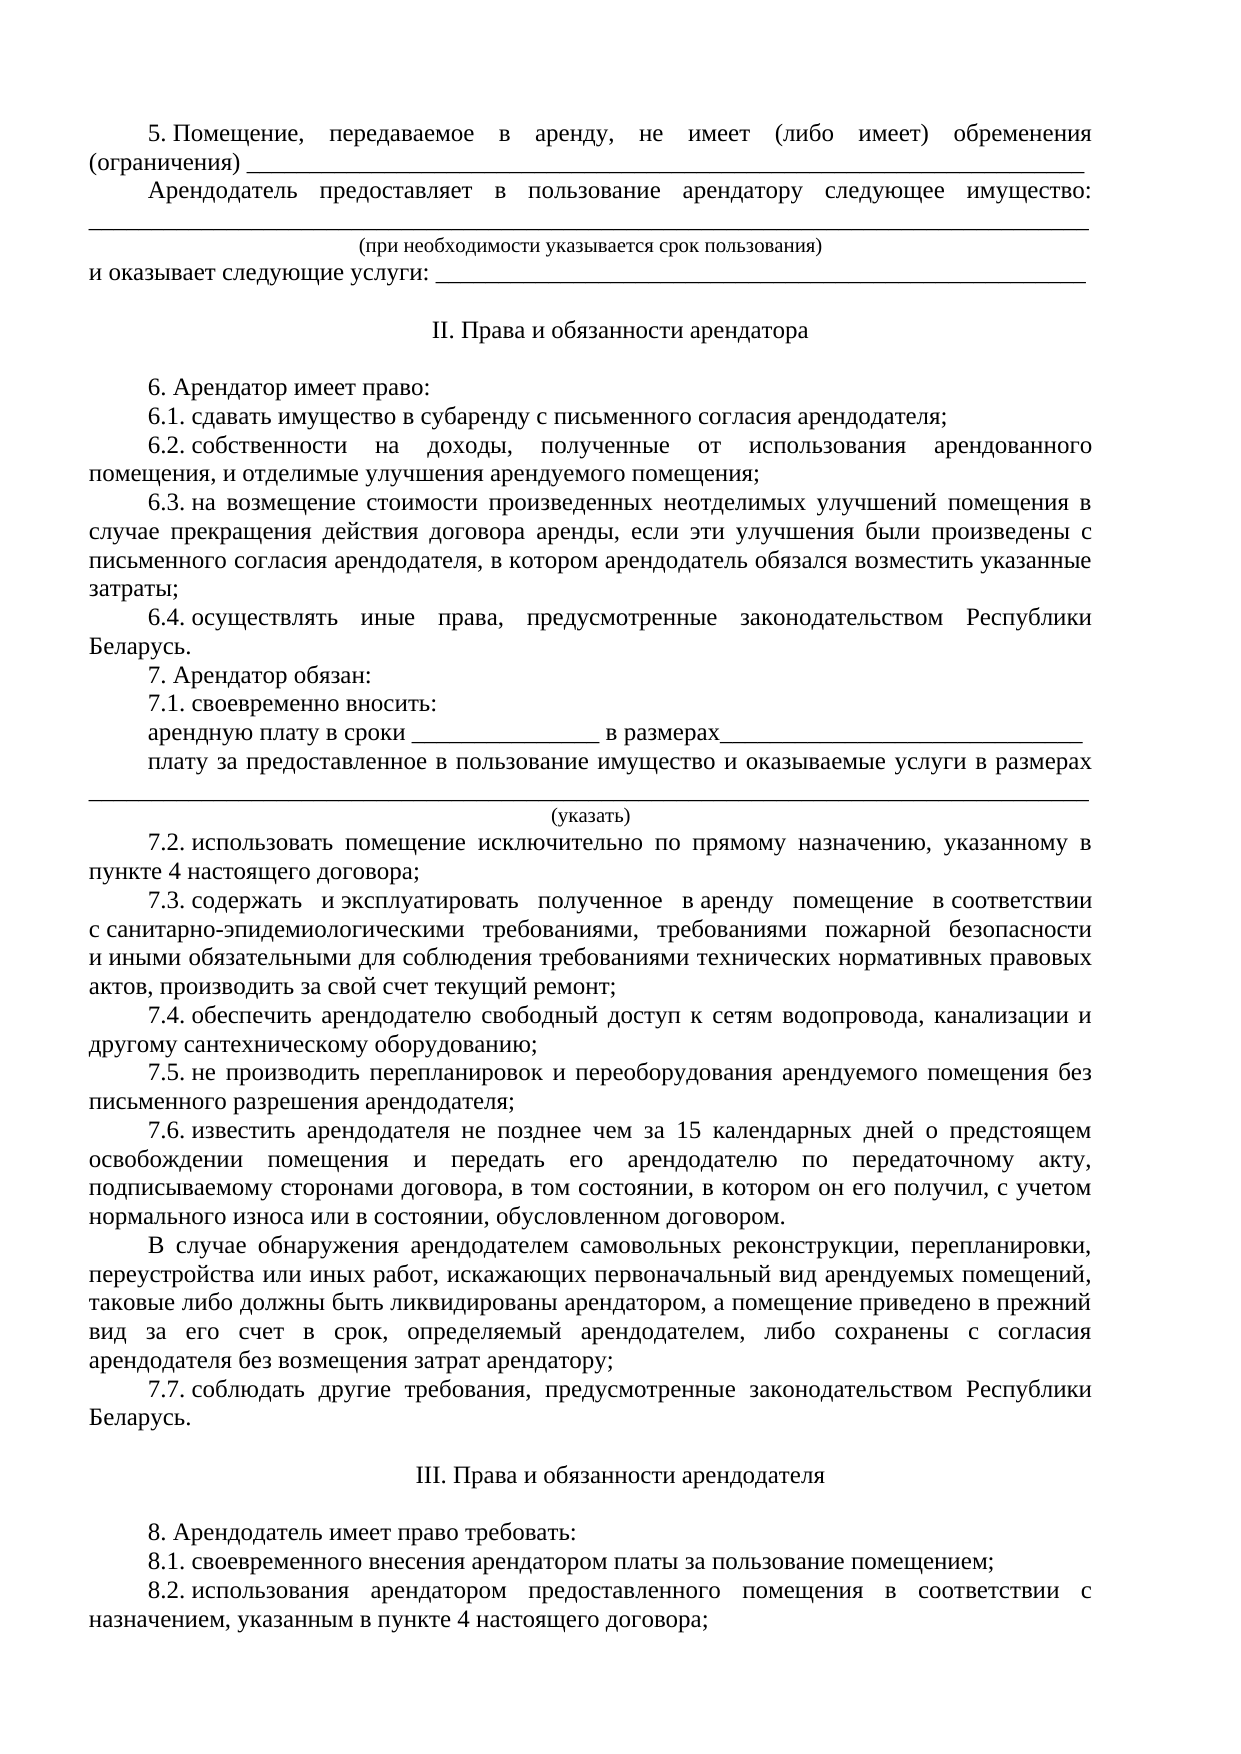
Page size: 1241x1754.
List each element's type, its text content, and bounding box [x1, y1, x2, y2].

text (при необходимости указывается срок пользования) [89, 233, 1093, 257]
text 7. Арендатор обязан: [89, 660, 1093, 688]
text 7.2. использовать помещение исключительно по прямому назначению, указанному в пункте 4 настоящего договора; [89, 827, 1093, 885]
text 7.6. известить арендодателя не позднее чем за 15 календарных дней о предстоящем освобождении помещения и передать его арендодателю по передаточному акту, подписываемому сторонами договора, в том состоянии, в котором он его получил, с учетом нормального износа или в состоянии, обусловленном договором. [89, 1115, 1093, 1230]
text 6. Арендатор имеет право: [89, 372, 1093, 401]
text (указать) [89, 803, 1093, 827]
text и оказывает следующие услуги: ____________________________________________________ [89, 257, 1093, 286]
text 6.3. на возмещение стоимости произведенных неотделимых улучшений помещения в случае прекращения действия договора аренды, если эти улучшения были произведены с письменного согласия арендодателя, в котором арендодатель обязался возместить указанные затраты; [89, 487, 1093, 602]
text III. Права и обязанности арендодателя [89, 1460, 1093, 1489]
text 6.2. собственности на доходы, полученные от использования арендованного помещения, и отделимые улучшения арендуемого помещения; [89, 430, 1093, 487]
text Арендодатель предоставляет в пользование арендатору следующее имущество: ________________________________________________________________________________ [89, 176, 1093, 233]
text 8.2. использования арендатором предоставленного помещения в соответствии с назначением, указанным в пункте 4 настоящего договора; [89, 1575, 1093, 1632]
text 8.1. своевременного внесения арендатором платы за пользование помещением; [89, 1546, 1093, 1575]
text 5. Помещение, передаваемое в аренду, не имеет (либо имеет) обременения (ограничения) ___________________________________________________________________ [89, 118, 1093, 176]
text арендную плату в сроки _______________ в размерах_____________________________ [89, 717, 1093, 746]
text 6.4. осуществлять иные права, предусмотренные законодательством Республики Беларусь. [89, 602, 1093, 660]
text плату за предоставленное в пользование имущество и оказываемые услуги в размерах ________________________________________________________________________________ [89, 746, 1093, 803]
text 7.1. своевременно вносить: [89, 688, 1093, 717]
text 7.3. содержать и эксплуатировать полученное в аренду помещение в соответствии с санитарно-эпидемиологическими требованиями, требованиями пожарной безопасности и иными обязательными для соблюдения требованиями технических нормативных правовых актов, производить за свой счет текущий ремонт; [89, 885, 1093, 1000]
text 7.7. соблюдать другие требования, предусмотренные законодательством Республики Беларусь. [89, 1374, 1093, 1431]
text II. Права и обязанности арендатора [89, 315, 1093, 343]
text В случае обнаружения арендодателем самовольных реконструкции, перепланировки, переустройства или иных работ, искажающих первоначальный вид арендуемых помещений, таковые либо должны быть ликвидированы арендатором, а помещение приведено в прежний вид за его счет в срок, определяемый арендодателем, либо сохранены с согласия арендодателя без возмещения затрат арендатору; [89, 1230, 1093, 1374]
text 8. Арендодатель имеет право требовать: [89, 1517, 1093, 1546]
text 7.4. обеспечить арендодателю свободный доступ к сетям водопровода, канализации и другому сантехническому оборудованию; [89, 1000, 1093, 1057]
text 7.5. не производить перепланировок и переоборудования арендуемого помещения без письменного разрешения арендодателя; [89, 1057, 1093, 1115]
text 6.1. сдавать имущество в субаренду с письменного согласия арендодателя; [89, 401, 1093, 430]
